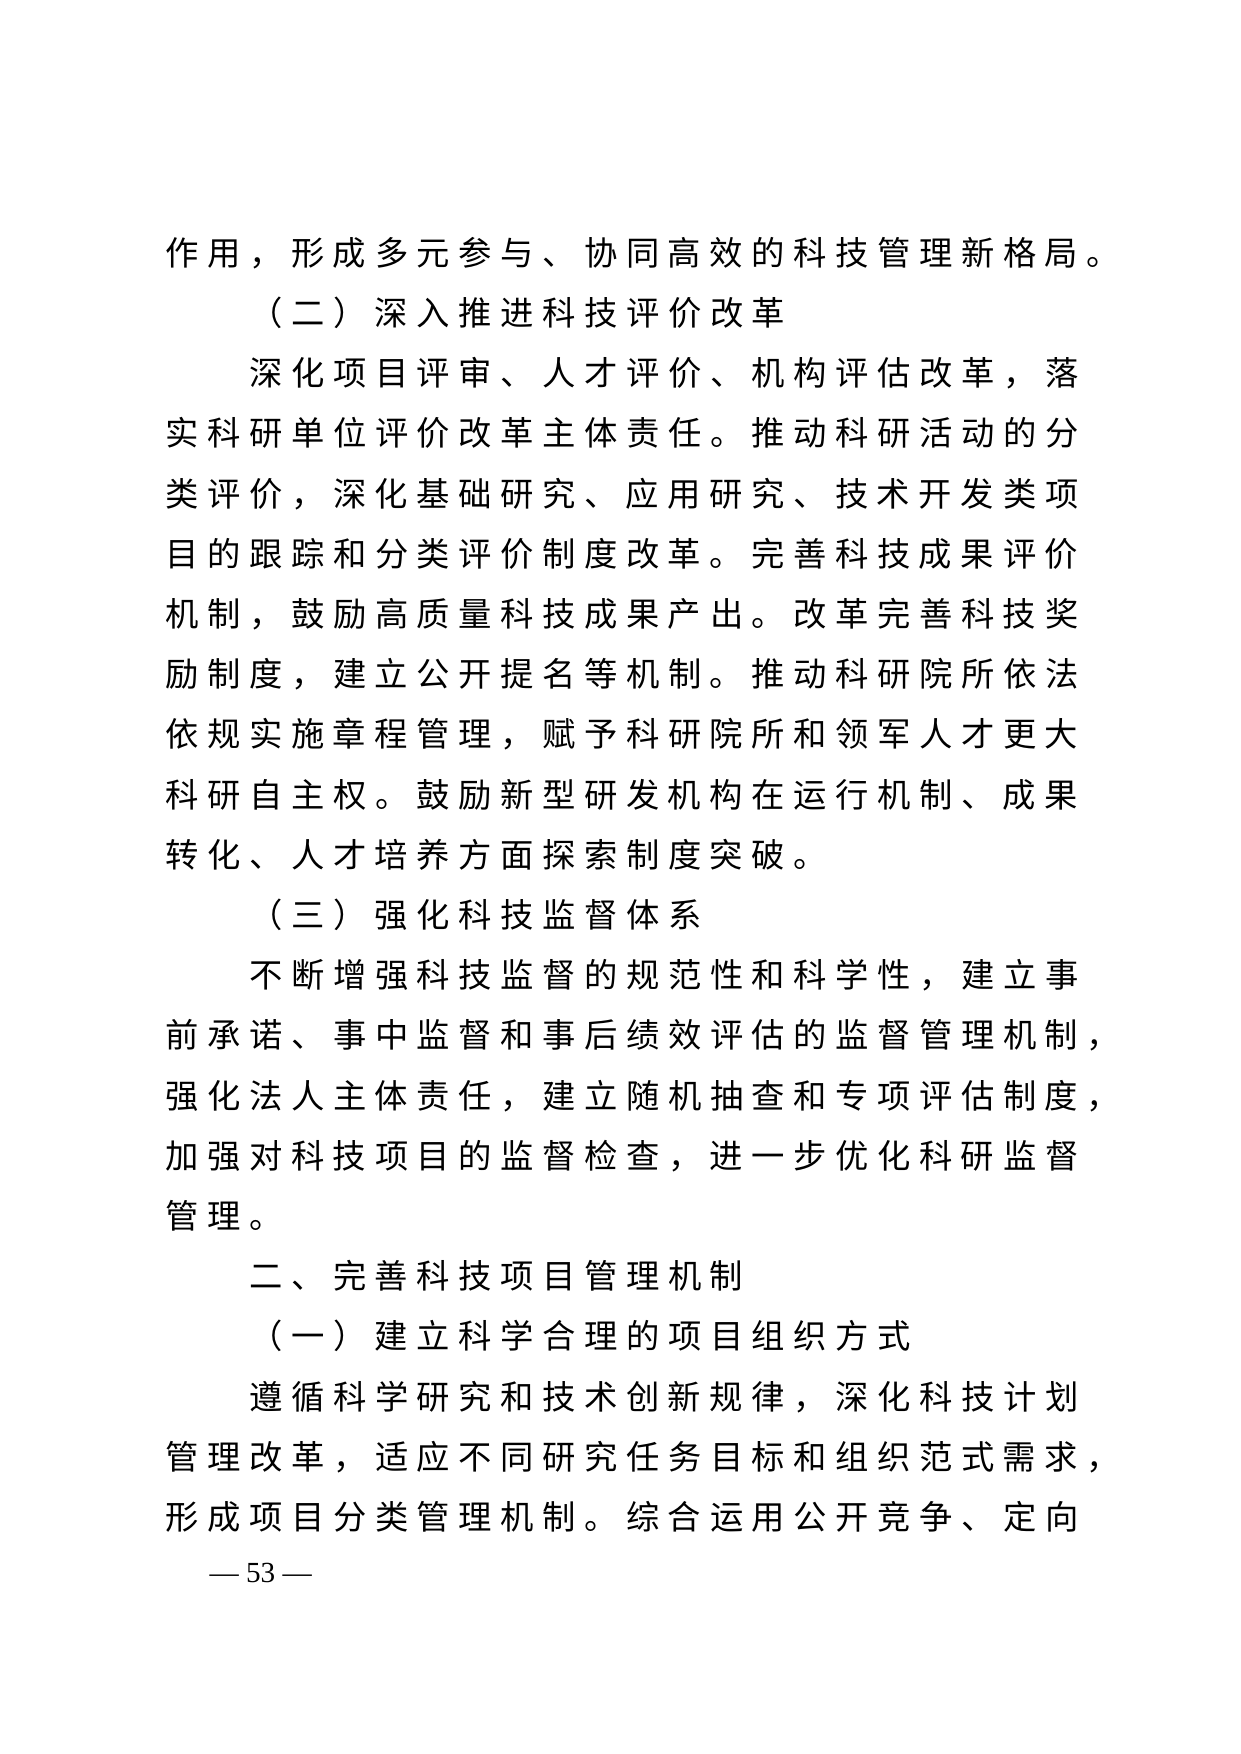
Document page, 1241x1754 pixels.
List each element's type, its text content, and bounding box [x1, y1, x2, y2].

text 不断增强科技监督的规范性和科学性，建立事前承诺、事中监督和事后绩效评估的监督管理机制，强化法人主体责任，建立随机抽查和专项评估制度，加强对科技项目的监督检查，进一步优化科研监督管理。 [165, 943, 1087, 1244]
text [165, 221, 1087, 281]
text （一）建立科学合理的项目组织方式 [165, 1304, 1087, 1364]
text 二、完善科技项目管理机制 [165, 1244, 1087, 1304]
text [165, 1364, 1087, 1545]
text （三）强化科技监督体系 [165, 883, 1087, 943]
text （二）深入推进科技评价改革 [165, 281, 1087, 341]
text 深化项目评审、人才评价、机构评估改革，落实科研单位评价改革主体责任。推动科研活动的分类评价，深化基础研究、应用研究、技术开发类项目的跟踪和分类评价制度改革。完善科技成果评价机制，鼓励高质量科技成果产出。改革完善科技奖励制度，建立公开提名等机制。推动科研院所依法依规实施章程管理，赋予科研院所和领军人才更大科研自主权。鼓励新型研发机构在运行机制、成果转化、人才培养方面探索制度突破。 [165, 341, 1087, 883]
